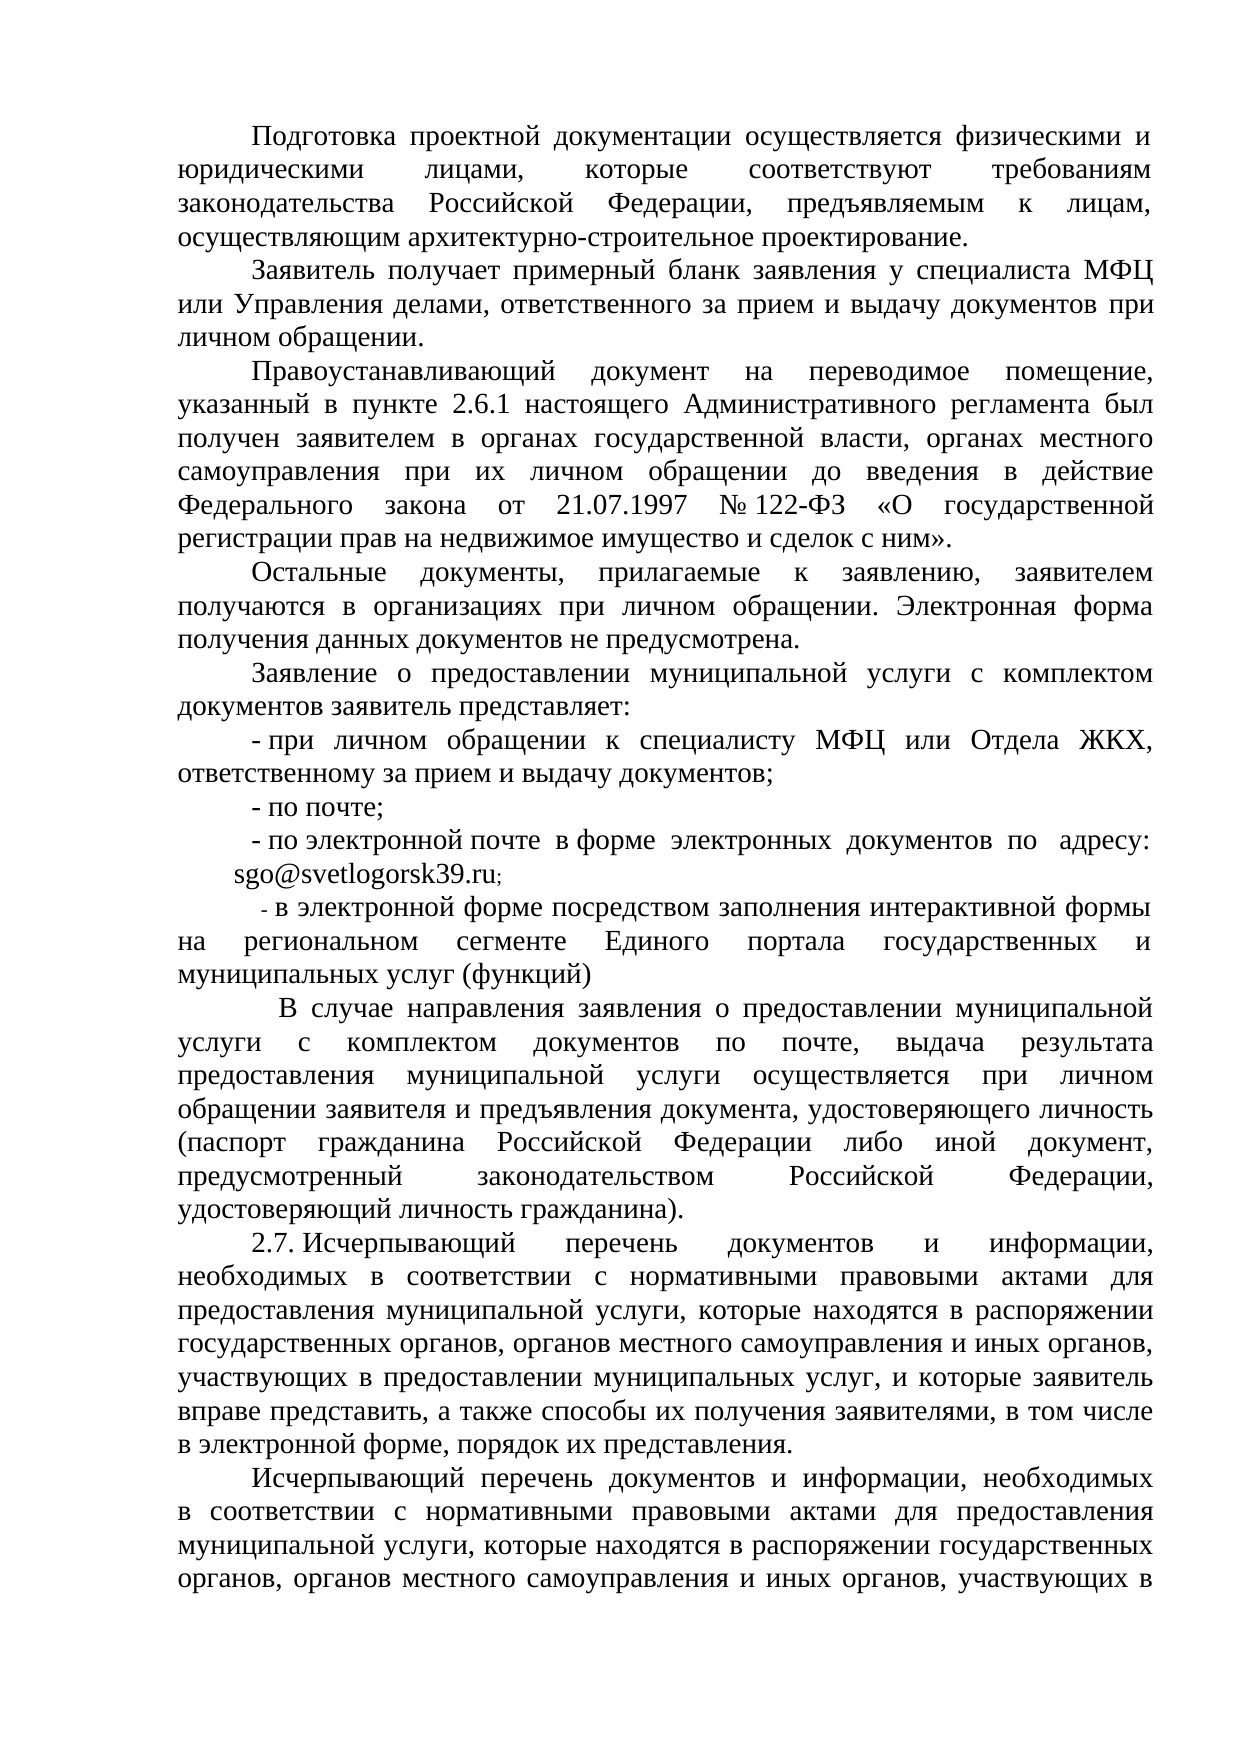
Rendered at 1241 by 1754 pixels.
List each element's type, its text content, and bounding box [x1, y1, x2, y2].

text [177, 1460, 1154, 1594]
text - в электронной форме посредством заполнения интерактивной формы на региональном сегменте Единого портала государственных и муниципальных услуг (функций) [177, 889, 1152, 990]
text Остальные документы, прилагаемые к заявлению, заявителем получаются в организациях при личном обращении. Электронная форма получения данных документов не предусмотрена. [177, 554, 1154, 655]
text Подготовка проектной документации осуществляется физическими и юридическими лицами, которые соответствуют требованиям законодательства Российской Федерации, предъявляемым к лицам, осуществляющим архитектурно-строительное проектирование. [177, 118, 1152, 252]
text 2.7. Исчерпывающий перечень документов и информации, необходимых в соответствии с нормативными правовыми актами для предоставления муниципальной услуги, которые находятся в распоряжении государственных органов, органов местного самоуправления и иных органов, участвующих в предоставлении муниципальных услуг, и которые заявитель вправе представить, а также способы их получения заявителями, в том числе в электронной форме, порядок их представления. [177, 1225, 1154, 1460]
text - по почте; [177, 789, 1154, 822]
text - по электронной почте в форме электронных документов по адресу: [177, 822, 1154, 856]
text sgo@svetlogorsk39.ru; [177, 856, 1152, 889]
text Заявление о предоставлении муниципальной услуги с комплектом документов заявитель представляет: [177, 655, 1154, 722]
text Заявитель получает примерный бланк заявления у специалиста МФЦ или Управления делами, ответственного за прием и выдачу документов при личном обращении. [177, 252, 1154, 353]
text Правоустанавливающий документ на переводимое помещение, указанный в пункте 2.6.1 настоящего Административного регламента был получен заявителем в органах государственной власти, органах местного самоуправления при их личном обращении до введения в действие Федерального закона от 21.07.1997 № 122-ФЗ «О государственной регистрации прав на недвижимое имущество и сделок с ним». [177, 353, 1154, 554]
text - при личном обращении к специалисту МФЦ или Отдела ЖКХ, ответственному за прием и выдачу документов; [177, 722, 1154, 789]
text В случае направления заявления о предоставлении муниципальной услуги с комплектом документов по почте, выдача результата предоставления муниципальной услуги осуществляется при личном обращении заявителя и предъявления документа, удостоверяющего личность (паспорт гражданина Российской Федерации либо иной документ, предусмотренный законодательством Российской Федерации, удостоверяющий личность гражданина). [177, 990, 1154, 1225]
